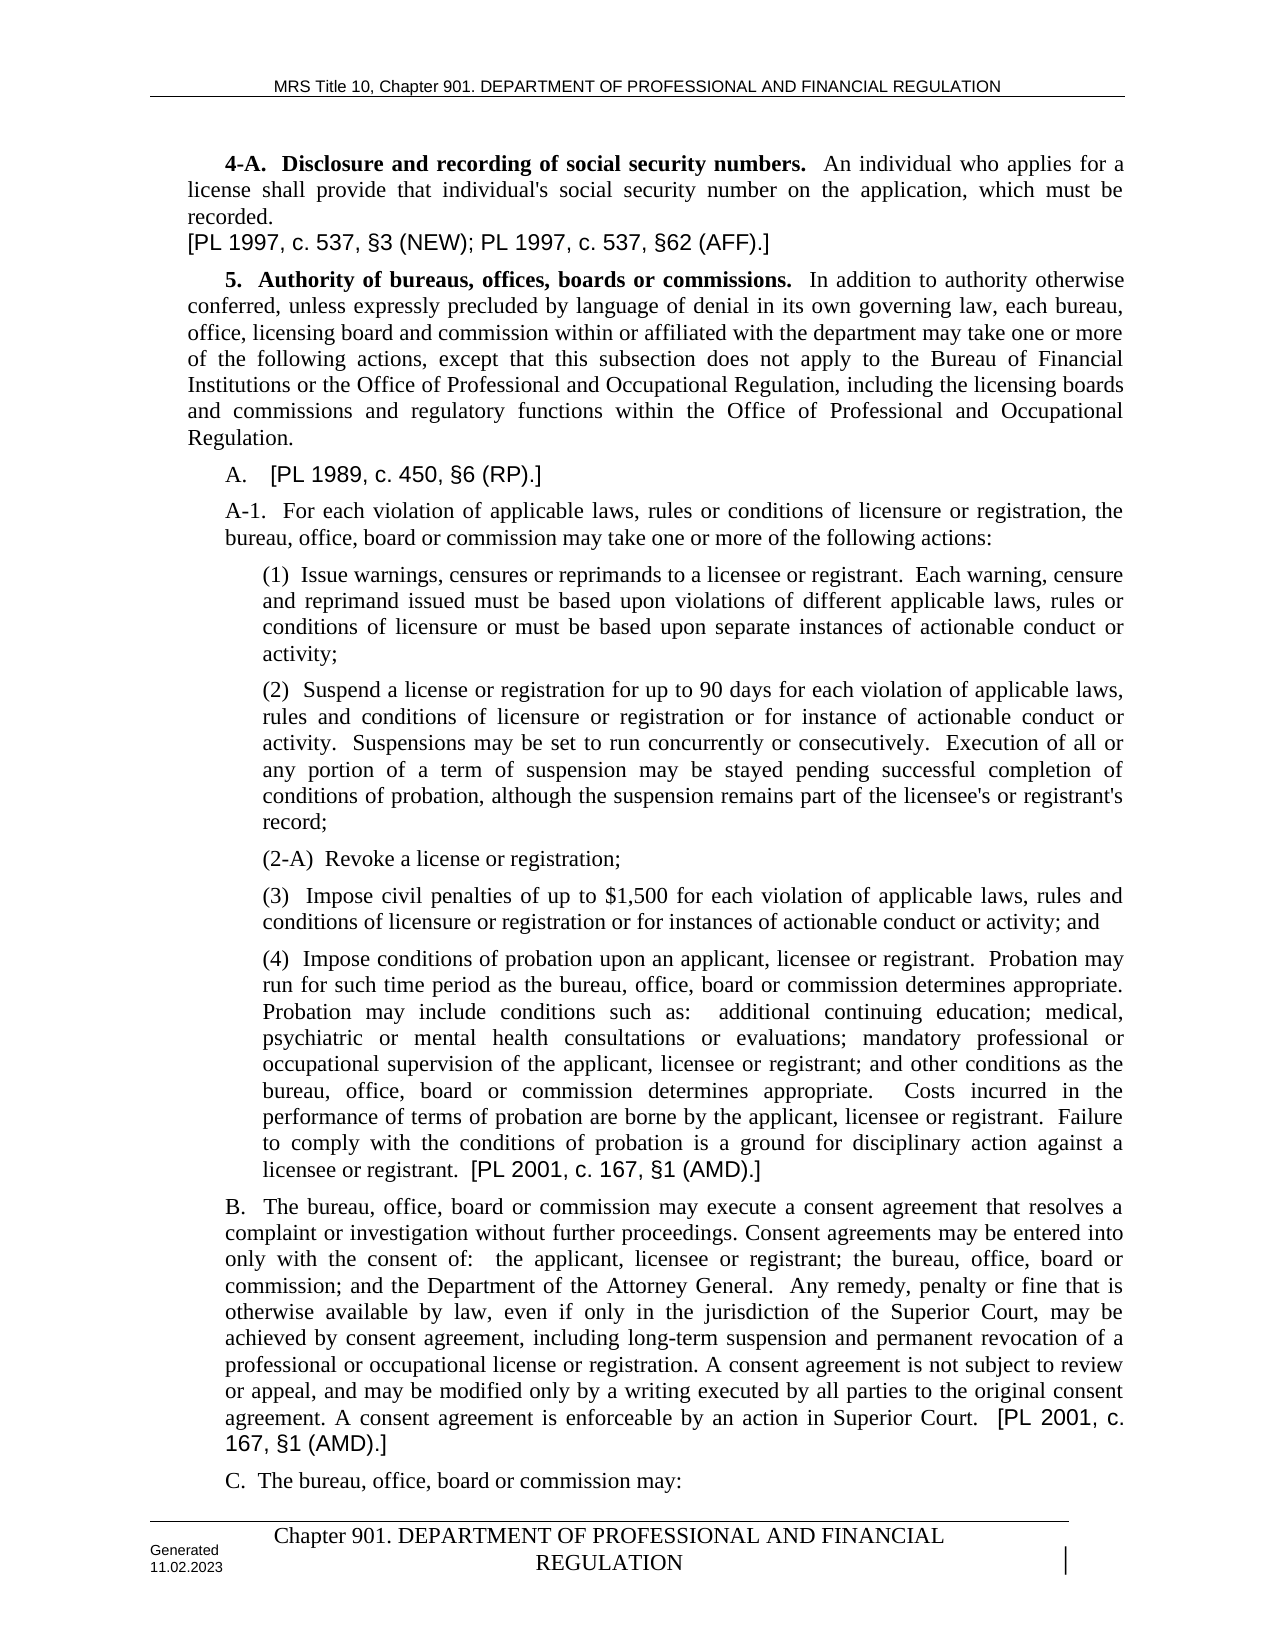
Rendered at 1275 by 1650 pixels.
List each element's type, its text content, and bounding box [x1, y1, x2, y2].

text 5. Authority of bureaus, offices, boards or commissions. In addition to authority otherwise conferred, unless expressly precluded by language of denial in its own governing law, each bureau, office, licensing board and commission within or affiliated with the department may take one or more of the following actions, except that this subsection does not apply to the Bureau of Financial Institutions or the Office of Professional and Occupational Regulation, including the licensing boards and commissions and regulatory functions within the Office of Professional and Occupational Regulation. [187, 266, 1125, 450]
text A-1. For each violation of applicable laws, rules or conditions of licensure or registration, the bureau, office, board or commission may take one or more of the following actions: [225, 498, 1125, 550]
text 4-A. Disclosure and recording of social security numbers. An individual who applies for a license shall provide that individual's social security number on the application, which must be recorded. [187, 150, 1125, 229]
text (2) Suspend a license or registration for up to 90 days for each violation of applicable laws, rules and conditions of licensure or registration or for instance of actionable conduct or activity. Suspensions may be set to run concurrently or consecutively. Execution of all or any portion of a term of suspension may be stayed pending successful completion of conditions of probation, although the suspension remains part of the licensee's or registrant's record; [262, 677, 1125, 835]
text [PL 1997, c. 537, §3 (NEW); PL 1997, c. 537, §62 (AFF).] [187, 229, 1125, 255]
text A. [PL 1989, c. 450, §6 (RP).] [225, 461, 1125, 487]
text (1) Issue warnings, censures or reprimands to a licensee or registrant. Each warning, censure and reprimand issued must be based upon violations of different applicable laws, rules or conditions of licensure or must be based upon separate instances of actionable conduct or activity; [262, 561, 1125, 666]
text B. The bureau, office, board or commission may execute a consent agreement that resolves a complaint or investigation without further proceedings. Consent agreements may be entered into only with the consent of: the applicant, licensee or registrant; the bureau, office, board or commission; and the Department of the Attorney General. Any remedy, penalty or fine that is otherwise available by law, even if only in the jurisdiction of the Superior Court, may be achieved by consent agreement, including long-term suspension and permanent revocation of a professional or occupational license or registration. A consent agreement is not subject to review or appeal, and may be modified only by a writing executed by all parties to the original consent agreement. A consent agreement is enforceable by an action in Superior Court. [PL 2001, c. 167, §1 (AMD).] [225, 1193, 1125, 1456]
text (4) Impose conditions of probation upon an applicant, licensee or registrant. Probation may run for such time period as the bureau, office, board or commission determines appropriate. Probation may include conditions such as: additional continuing education; medical, psychiatric or mental health consultations or evaluations; mandatory professional or occupational supervision of the applicant, licensee or registrant; and other conditions as the bureau, office, board or commission determines appropriate. Costs incurred in the performance of terms of probation are borne by the applicant, licensee or registrant. Failure to comply with the conditions of probation is a ground for disciplinary action against a licensee or registrant. [PL 2001, c. 167, §1 (AMD).] [262, 945, 1125, 1182]
text C. The bureau, office, board or commission may: [225, 1467, 1125, 1493]
text (2-A) Revoke a license or registration; [262, 845, 1125, 871]
text (3) Impose civil penalties of up to $1,500 for each violation of applicable laws, rules and conditions of licensure or registration or for instances of actionable conduct or activity; and [262, 882, 1125, 934]
